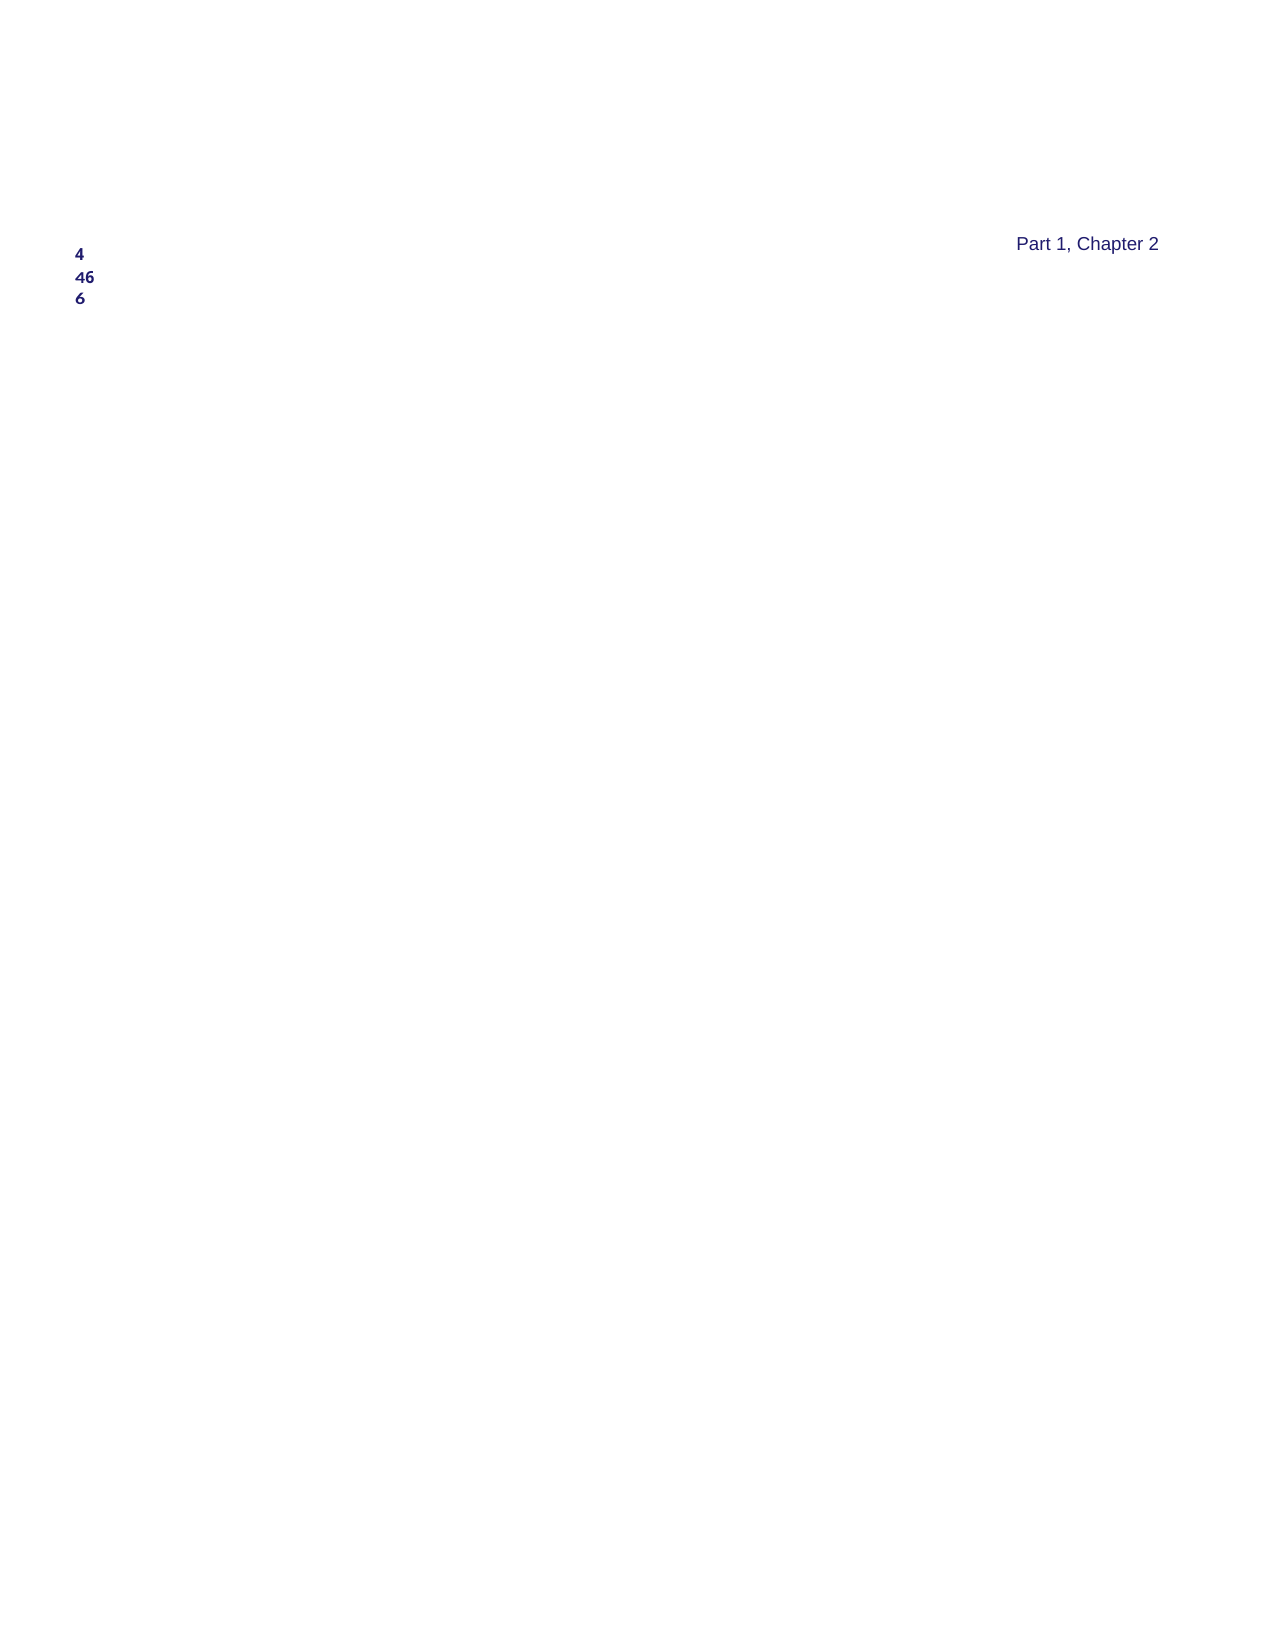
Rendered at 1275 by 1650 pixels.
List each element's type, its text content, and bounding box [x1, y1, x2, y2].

text Part 1, Chapter 2 [1016, 233, 1223, 254]
text 4466 [75, 243, 99, 308]
